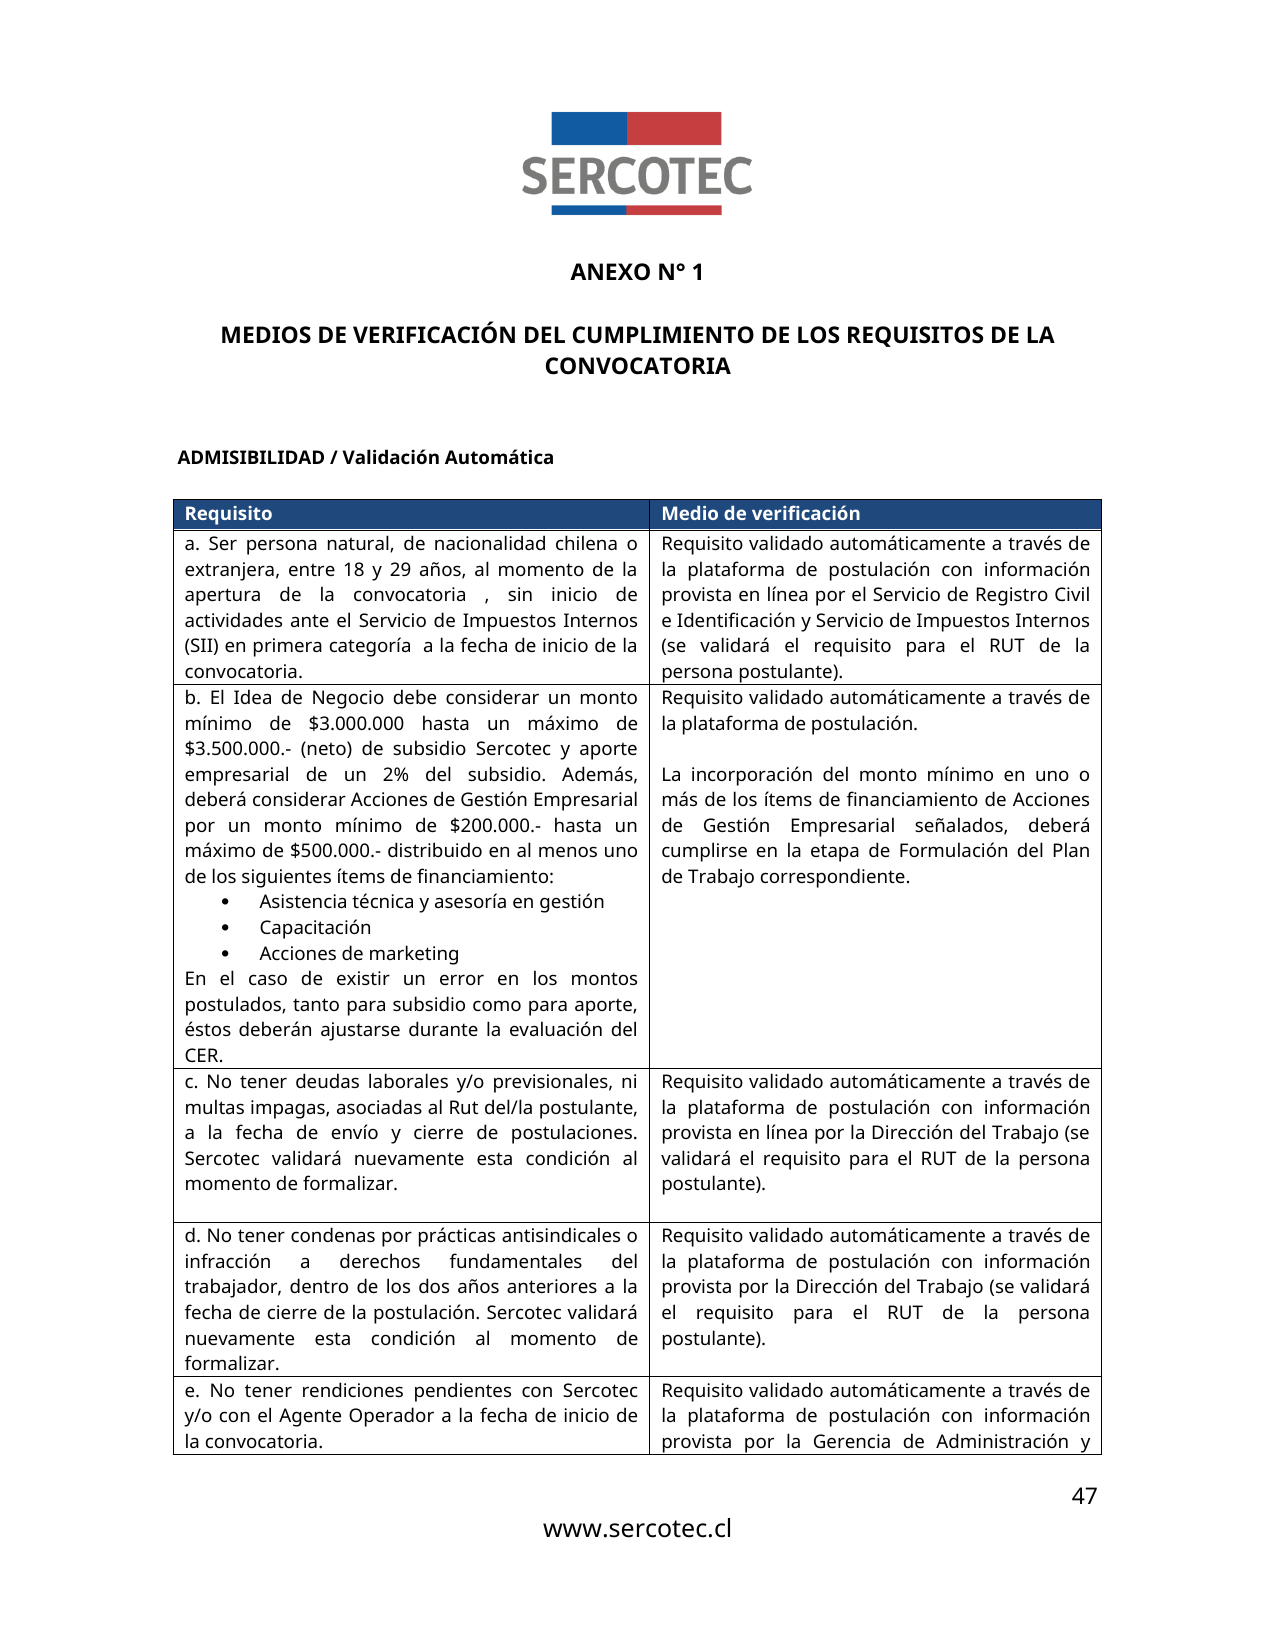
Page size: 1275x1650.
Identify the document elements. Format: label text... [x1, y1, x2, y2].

table_cell Requisito validado automáticamente a través de la plataforma de postulación con información provista en línea por el Servicio de Registro Civil e Identificación y Servicio de Impuestos Internos (se validará el requisito para el RUT de la persona postulante). [650, 531, 1101, 684]
table_cell c. No tener deudas laborales y/o previsionales, ni multas impagas, asociadas al Rut del/la postulante, a la fecha de envío y cierre de postulaciones. Sercotec validará nuevamente esta condición al momento de formalizar. [174, 1069, 649, 1222]
table_cell Requisito validado automáticamente a través de la plataforma de postulación. La incorporación del monto mínimo en uno o más de los ítems de financiamiento de Acciones de Gestión Empresarial señalados, deberá cumplirse en la etapa de Formulación del Plan de Trabajo correspondiente. [650, 685, 1101, 1067]
picture [512, 105, 763, 225]
table_header Requisito [174, 500, 649, 529]
table_cell e. No tener rendiciones pendientes con Sercotec y/o con el Agente Operador a la fecha de inicio de la convocatoria. [174, 1377, 649, 1453]
table_cell a. Ser persona natural, de nacionalidad chilena o extranjera, entre 18 y 29 años, al momento de la apertura de la convocatoria , sin inicio de actividades ante el Servicio de Impuestos Internos (SII) en primera categoría a la fecha de inicio de la convocatoria. [174, 531, 649, 684]
table_cell b. El Idea de Negocio debe considerar un monto mínimo de $3.000.000 hasta un máximo de $3.500.000.- (neto) de subsidio Sercotec y aporte empresarial de un 2% del subsidio. Además, deberá considerar Acciones de Gestión Empresarial por un monto mínimo de $200.000.- hasta un máximo de $500.000.- distribuido en al menos uno de los siguientes ítems de financiamiento: Asistencia técnica y asesoría en gestión Capacitación Acciones de marketing En el caso de existir un error en los montos postulados, tanto para subsidio como para aporte, éstos deberán ajustarse durante la evaluación del CER. [174, 685, 649, 1067]
table_cell d. No tener condenas por prácticas antisindicales o infracción a derechos fundamentales del trabajador, dentro de los dos años anteriores a la fecha de cierre de la postulación. Sercotec validará nuevamente esta condición al momento de formalizar. [174, 1223, 649, 1376]
text 2022ANEXO N° 1 [177, 256, 1098, 287]
list ADMISIBILIDAD / Validación Automática [177, 444, 1098, 470]
table_cell Requisito validado automáticamente a través de la plataforma de postulación con información provista en línea por la Dirección del Trabajo (se validará el requisito para el RUT de la persona postulante). [650, 1069, 1101, 1222]
text MEDIOS DE VERIFICACIÓN DEL CUMPLIMIENTO DE LOS REQUISITOS DE LA CONVOCATORIA [177, 319, 1098, 381]
table_cell Requisito validado automáticamente a través de la plataforma de postulación con información provista por la Dirección del Trabajo (se validará el requisito para el RUT de la persona postulante). [650, 1223, 1101, 1376]
table_header Medio de verificación [650, 500, 1101, 529]
